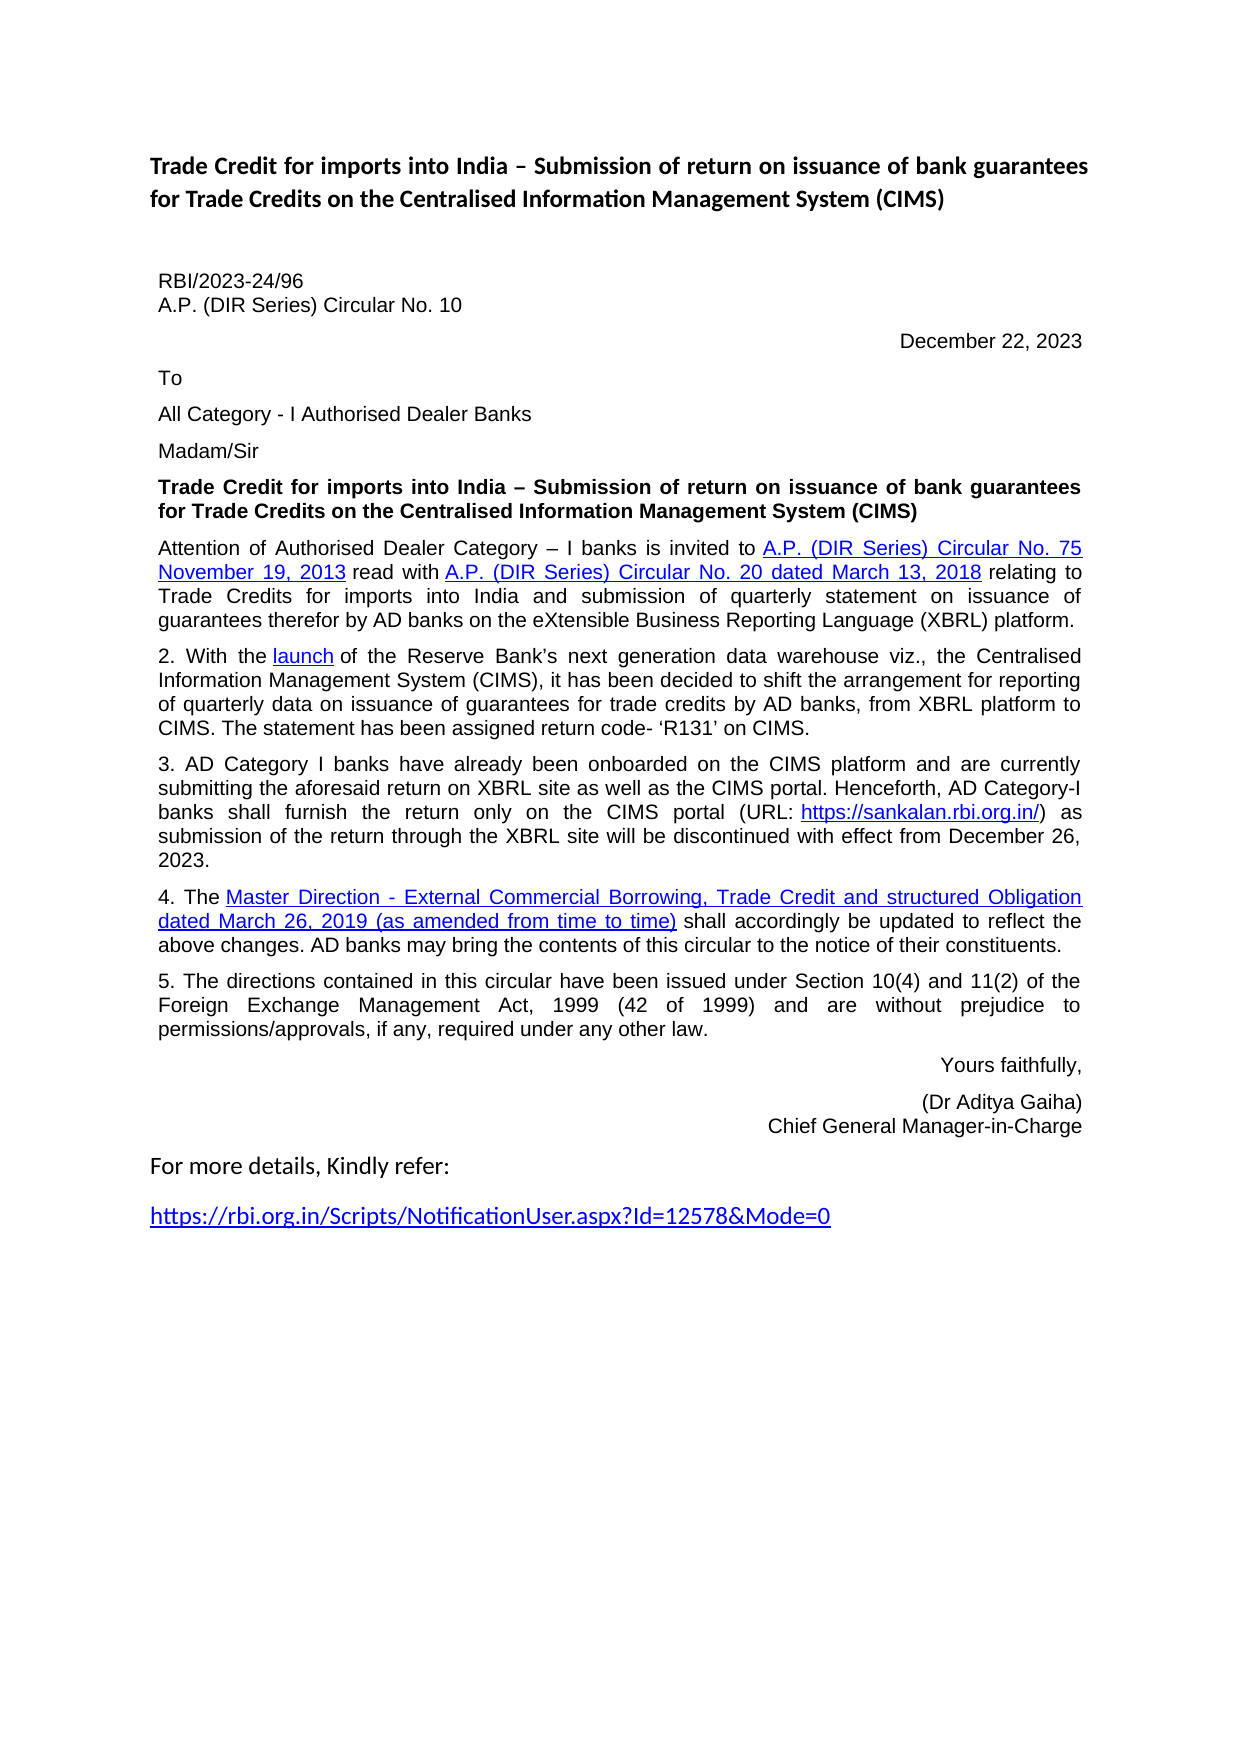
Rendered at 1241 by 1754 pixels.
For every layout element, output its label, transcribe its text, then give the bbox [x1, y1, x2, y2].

text All Category - I Authorised Dealer Banks [158, 402, 1082, 426]
text Trade Credit for imports into India – Submission of return on issuance of bank guarantees for Trade Credits on the Centralised Information Management System (CIMS) [158, 475, 1082, 523]
text 5. The directions contained in this circular have been issued under Section 10(4) and 11(2) of the Foreign Exchange Management Act, 1999 (42 of 1999) and are without prejudice to permissions/approvals, if any, required under any other law. [158, 969, 1082, 1041]
text (Dr Aditya Gaiha) Chief General Manager-in-Charge [158, 1090, 1082, 1138]
text For more details, Kindly refer: [150, 1150, 1090, 1181]
text Yours faithfully, [158, 1053, 1082, 1077]
text Trade Credit for imports into India – Submission of return on issuance of bank guarantees for Trade Credits on the Centralised Information Management System (CIMS) [150, 150, 1090, 213]
text Attention of Authorised Dealer Category – I banks is invited to A.P. (DIR Series) Circular No. 75 November 19, 2013 read with A.P. (DIR Series) Circular No. 20 dated March 13, 2018 relating to Trade Credits for imports into India and submission of quarterly statement on issuance of guarantees therefor by AD banks on the eXtensible Business Reporting Language (XBRL) platform. [158, 536, 1082, 631]
text 4. The Master Direction - External Commercial Borrowing, Trade Credit and structured Obligation dated March 26, 2019 (as amended from time to time) shall accordingly be updated to reflect the above changes. AD banks may bring the contents of this circular to the notice of their constituents. [158, 884, 1082, 956]
text 3. AD Category I banks have already been onboarded on the CIMS platform and are currently submitting the aforesaid return on XBRL site as well as the CIMS portal. Henceforth, AD Category-I banks shall furnish the return only on the CIMS portal (URL: https://sankalan.rbi.org.in/) as submission of the return through the XBRL site will be discontinued with effect from December 26, 2023. [158, 752, 1082, 872]
text Madam/Sir [158, 439, 1082, 463]
text RBI/2023-24/96 A.P. (DIR Series) Circular No. 10 [158, 269, 1082, 317]
text 2. With the launch of the Reserve Bank’s next generation data warehouse viz., the Centralised Information Management System (CIMS), it has been decided to shift the arrangement for reporting of quarterly data on issuance of guarantees for trade credits by AD banks, from XBRL platform to CIMS. The statement has been assigned return code- ‘R131’ on CIMS. [158, 644, 1082, 740]
text December 22, 2023 [158, 329, 1082, 353]
text To [158, 366, 1082, 390]
text https://rbi.org.in/Scripts/NotificationUser.aspx?Id=12578&Mode=0 [150, 1200, 1090, 1230]
